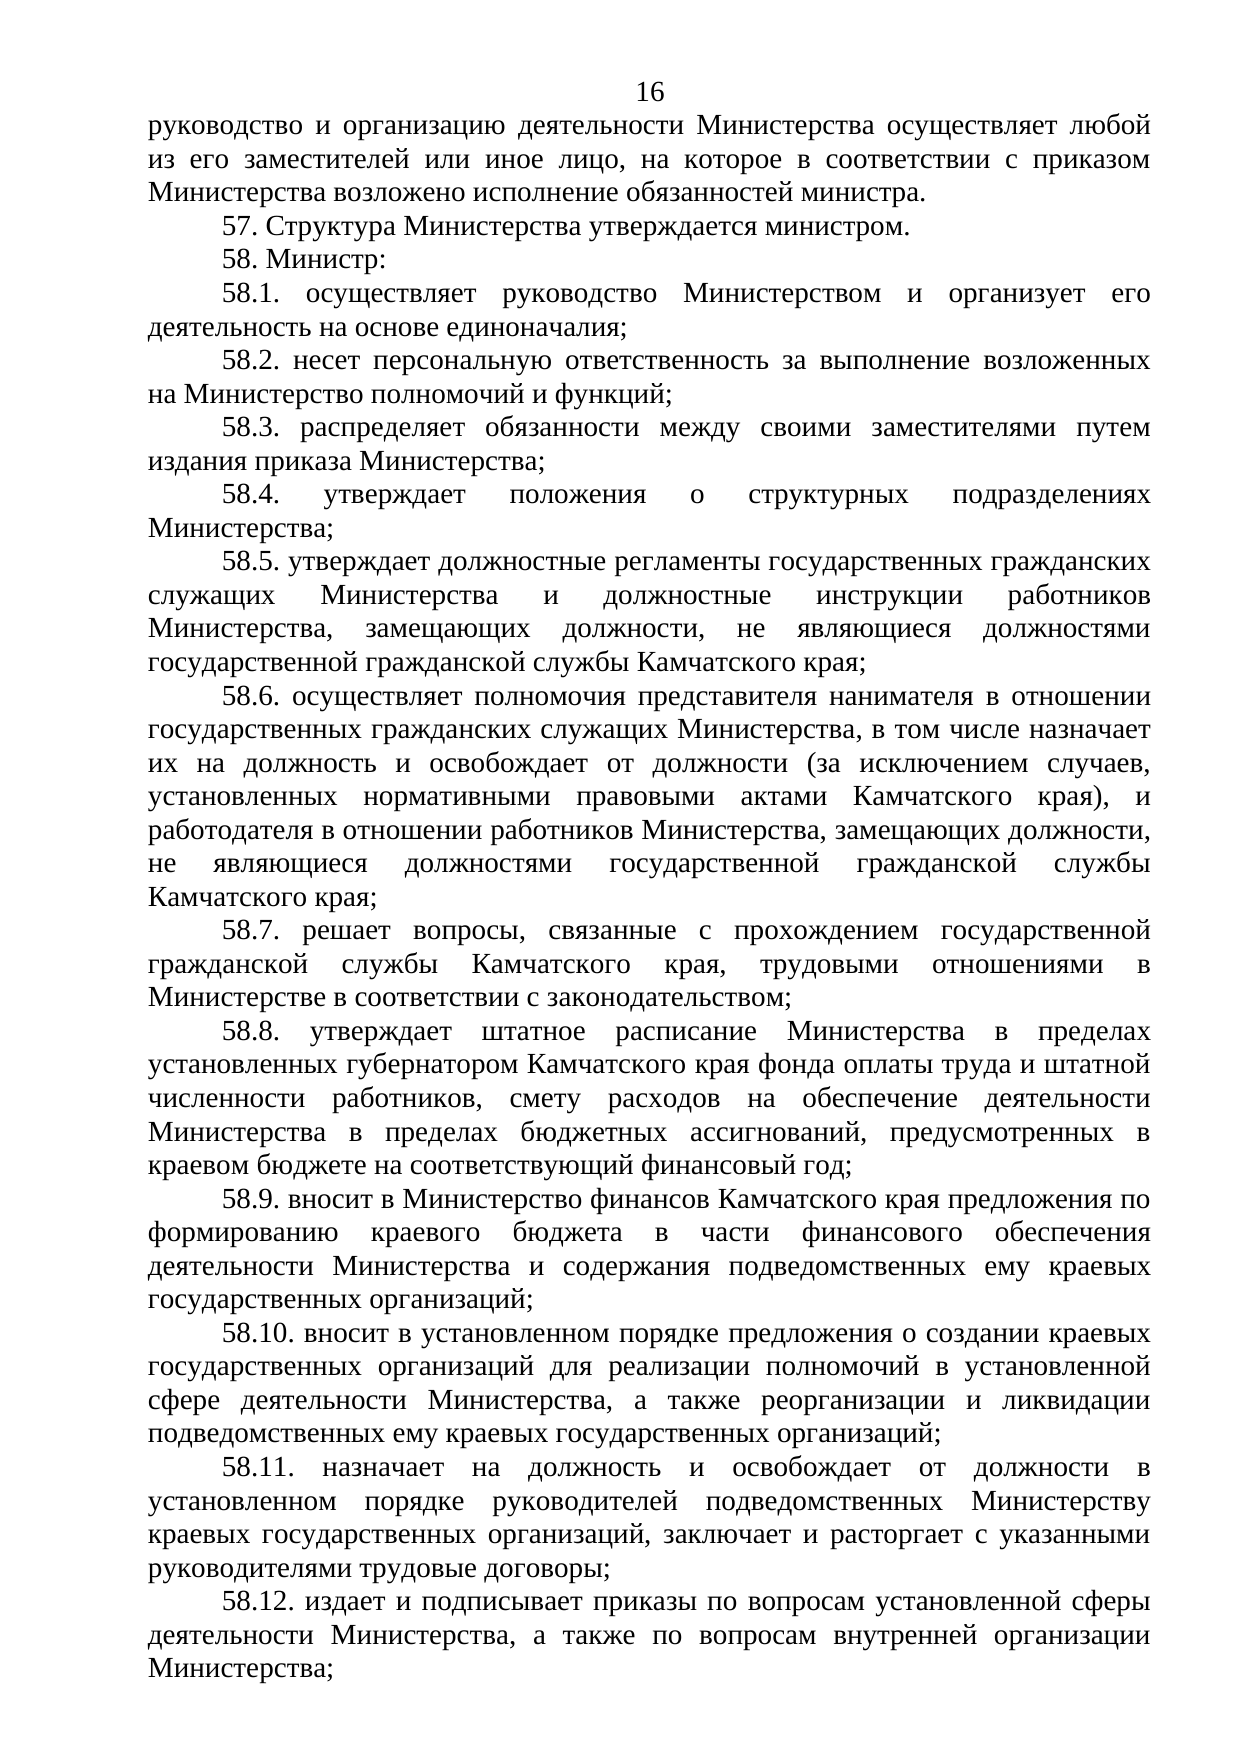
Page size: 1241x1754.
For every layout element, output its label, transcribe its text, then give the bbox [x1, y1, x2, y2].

text 58.10. вносит в установленном порядке предложения о создании краевых государственных организаций для реализации полномочий в установленной сфере деятельности Министерства, а также реорганизации и ликвидации подведомственных ему краевых государственных организаций; [148, 1315, 1152, 1449]
text 58.12. издает и подписывает приказы по вопросам установленной сферы деятельности Министерства, а также по вопросам внутренней организации Министерства; [148, 1583, 1152, 1684]
text 58.8. утверждает штатное расписание Министерства в пределах установленных губернатором Камчатского края фонда оплаты труда и штатной численности работников, смету расходов на обеспечение деятельности Министерства в пределах бюджетных ассигнований, предусмотренных в краевом бюджете на соответствующий финансовый год; [148, 1013, 1152, 1181]
text 58.7. решает вопросы, связанные с прохождением государственной гражданской службы Камчатского края, трудовыми отношениями в Министерстве в соответствии с законодательством; [148, 912, 1152, 1013]
text 58.6. осуществляет полномочия представителя нанимателя в отношении государственных гражданских служащих Министерства, в том числе назначает их на должность и освобождает от должности (за исключением случаев, установленных нормативными правовыми актами Камчатского края), и работодателя в отношении работников Министерства, замещающих должности, не являющиеся должностями государственной гражданской службы Камчатского края; [148, 678, 1152, 912]
text 58.11. назначает на должность и освобождает от должности в установленном порядке руководителей подведомственных Министерству краевых государственных организаций, заключает и расторгает с указанными руководителями трудовые договоры; [148, 1449, 1152, 1583]
text 58.2. несет персональную ответственность за выполнение возложенных на Министерство полномочий и функций; [148, 342, 1152, 409]
text 58.3. распределяет обязанности между своими заместителями путем издания приказа Министерства; [148, 409, 1152, 476]
text 58. Министр: [148, 242, 1152, 275]
text 58.5. утверждает должностные регламенты государственных гражданских служащих Министерства и должностные инструкции работников Министерства, замещающих должности, не являющиеся должностями государственной гражданской службы Камчатского края; [148, 543, 1152, 678]
text 58.4. утверждает положения о структурных подразделениях Министерства; [148, 476, 1152, 543]
text 58.1. осуществляет руководство Министерством и организует его деятельность на основе единоначалия; [148, 275, 1152, 342]
text 58.9. вносит в Министерство финансов Камчатского края предложения по формированию краевого бюджета в части финансового обеспечения деятельности Министерства и содержания подведомственных ему краевых государственных организаций; [148, 1181, 1152, 1315]
text 57. Структура Министерства утверждается министром. [148, 208, 1152, 242]
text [148, 107, 1152, 208]
